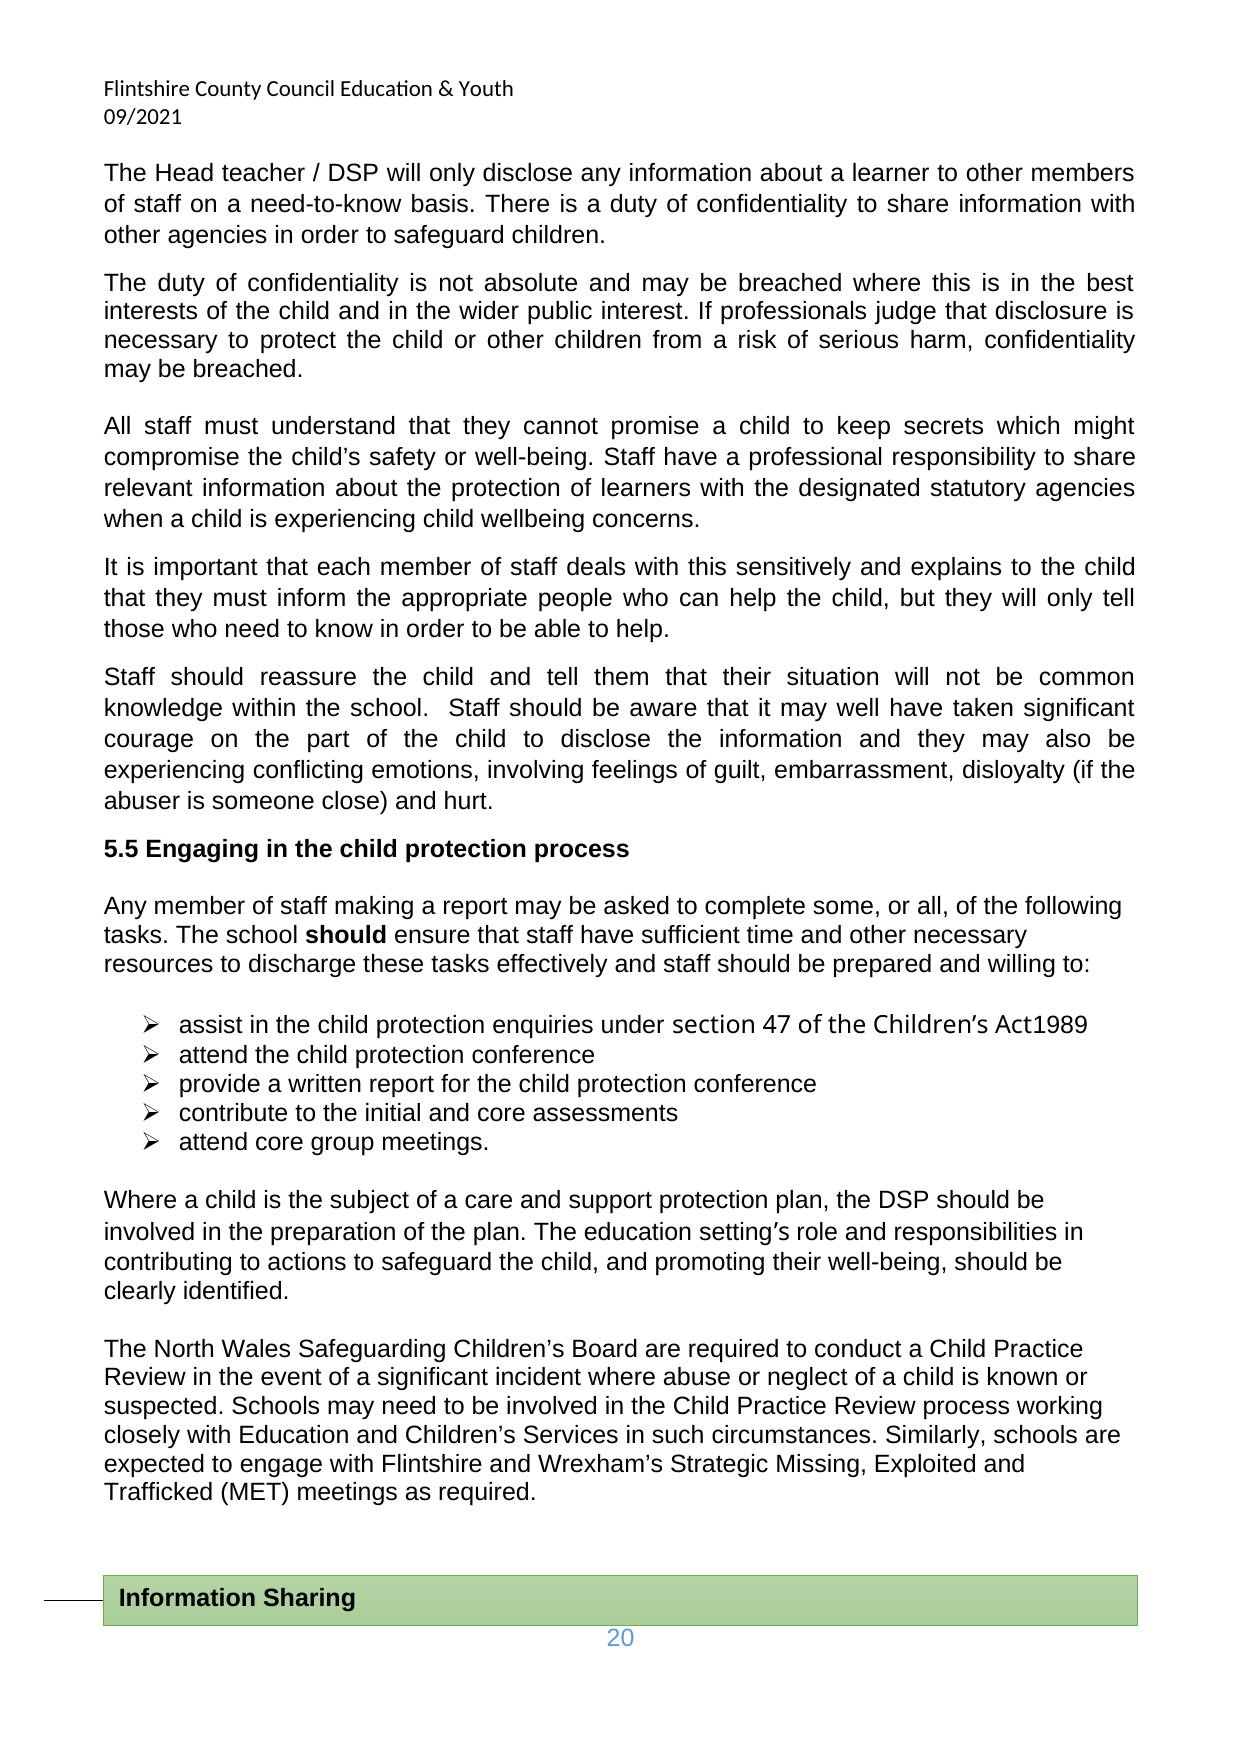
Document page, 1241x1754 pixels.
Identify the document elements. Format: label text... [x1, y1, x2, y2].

text 5.5 Engaging in the child protection process [103, 834, 1137, 863]
list contribute to the initial and core assessments [141, 1098, 1137, 1127]
text Any member of staff making a report may be asked to complete some, or all, of the following tasks. The school should ensure that staff have sufficient time and other necessary resources to discharge these tasks effectively and staff should be prepared and willing to: [103, 891, 1137, 978]
list assist in the child protection enquiries under section 47 of the Children’s Act1989 [141, 1006, 1137, 1040]
text Where a child is the subject of a care and support protection plan, the DSP should be involved in the preparation of the plan. The education setting’s role and responsibilities in contributing to actions to safeguard the child, and promoting their well-being, should be clearly identified. [103, 1184, 1137, 1305]
text The North Wales Safeguarding Children’s Board are required to conduct a Child Practice Review in the event of a significant incident where abuse or neglect of a child is known or suspected. Schools may need to be involved in the Child Practice Review process working closely with Education and Children’s Services in such circumstances. Similarly, schools are expected to engage with Flintshire and Wrexham’s Strategic Missing, Exploited and Trafficked (MET) meetings as required. [103, 1334, 1137, 1506]
list provide a written report for the child protection conference [141, 1069, 1137, 1098]
text The Head teacher / DSP will only disclose any information about a learner to other members of staff on a need-to-know basis. There is a duty of confidentiality to share information with other agencies in order to safeguard children. [103, 158, 1137, 249]
text Staff should reassure the child and tell them that their situation will not be common knowledge within the school. Staff should be aware that it may well have taken significant courage on the part of the child to disclose the information and they may also be experiencing conflicting emotions, involving feelings of guilt, embarrassment, disloyalty (if the abuser is someone close) and hurt. [103, 662, 1137, 815]
list attend the child protection conference [141, 1040, 1137, 1069]
text The duty of confidentiality is not absolute and may be breached where this is in the best interests of the child and in the wider public interest. If professionals judge that disclosure is necessary to protect the child or other children from a risk of serious harm, confidentiality may be breached. [103, 268, 1137, 383]
text All staff must understand that they cannot promise a child to keep secrets which might compromise the child’s safety or well-being. Staff have a professional responsibility to share relevant information about the protection of learners with the designated statutory agencies when a child is experiencing child wellbeing concerns. [103, 411, 1137, 533]
list attend core group meetings. [141, 1127, 1137, 1156]
text It is important that each member of staff deals with this sensitively and explains to the child that they must inform the appropriate people who can help the child, but they will only tell those who need to know in order to be able to help. [103, 552, 1137, 643]
